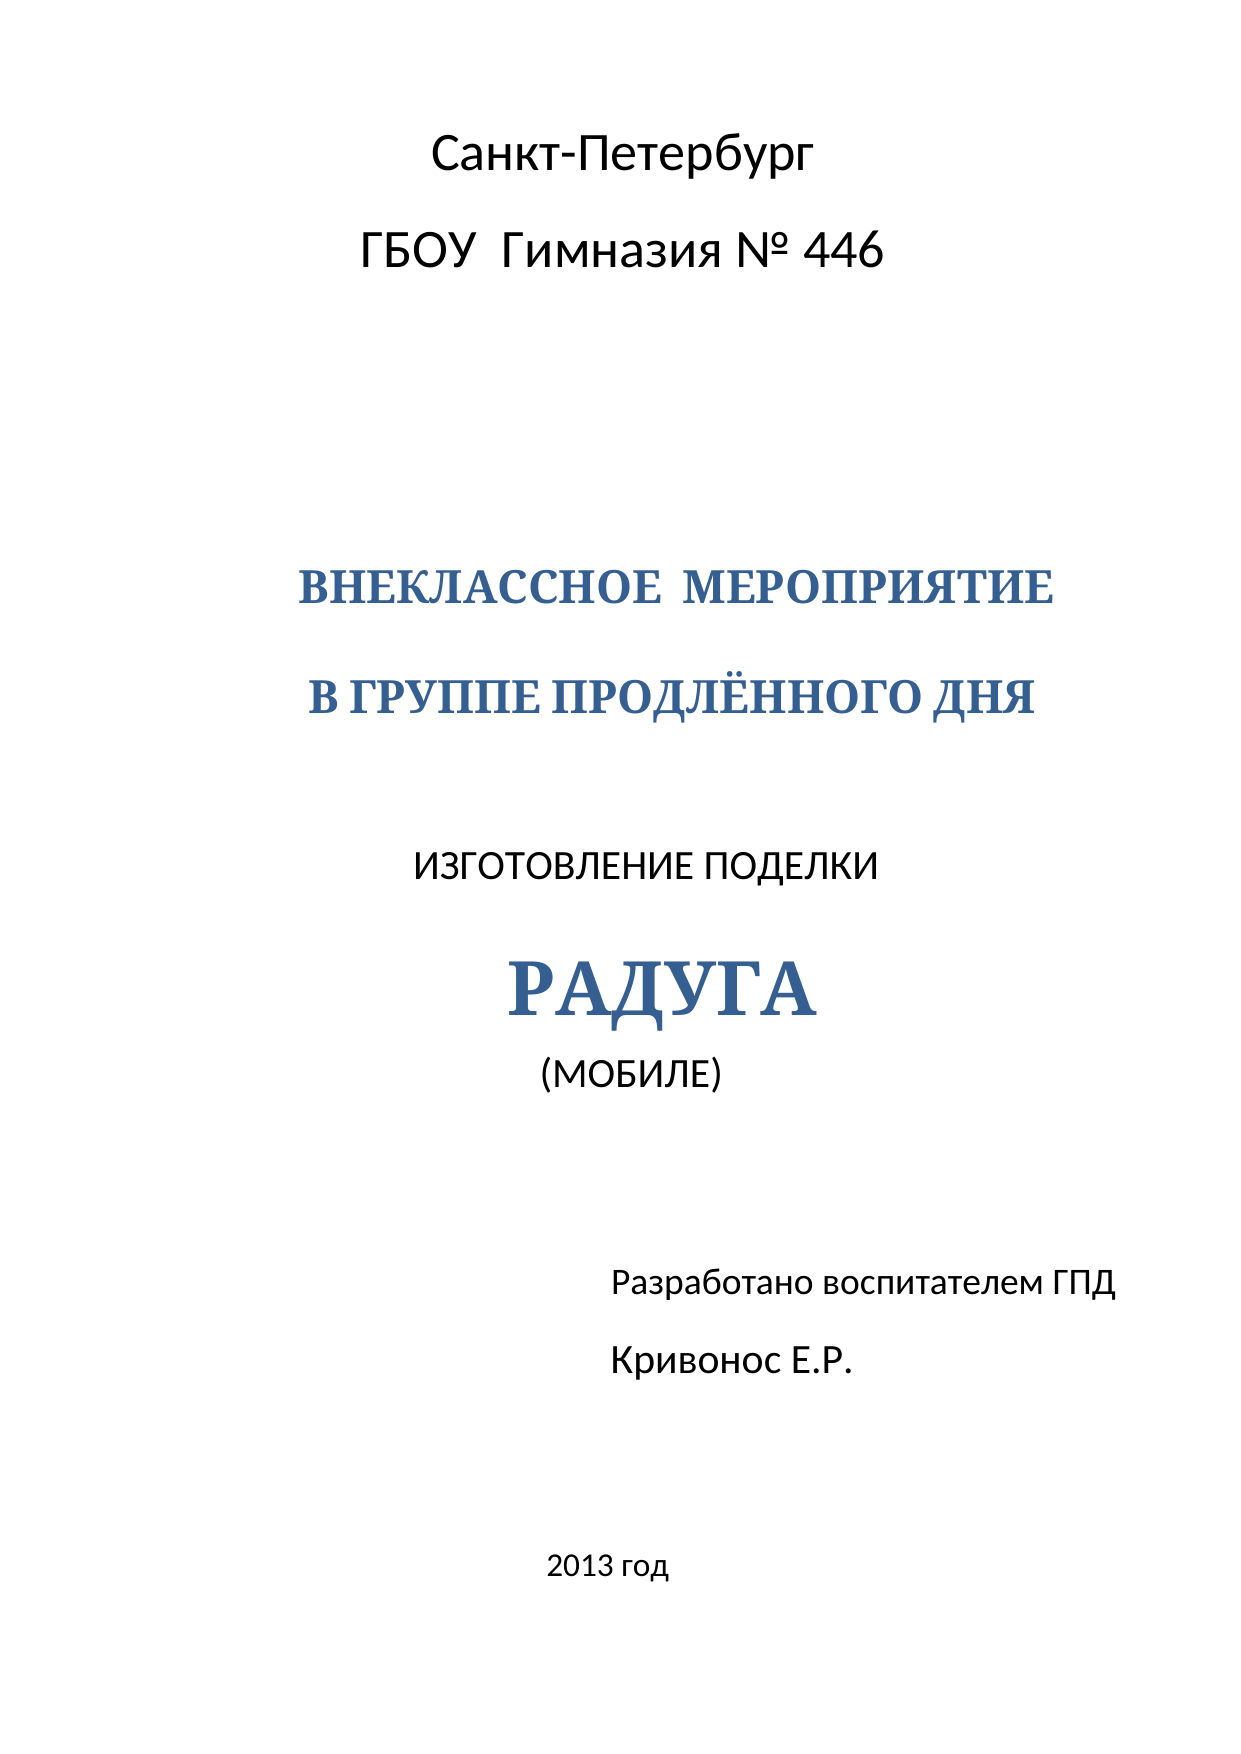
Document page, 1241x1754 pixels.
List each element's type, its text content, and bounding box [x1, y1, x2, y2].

text (МОБИЛЕ) [177, 1047, 1152, 1098]
subtitle ВНЕКЛАССНОЕ МЕРОПРИЯТИЕ [177, 562, 1152, 615]
text ГБОУ Гимназия № 446 [177, 215, 1152, 281]
text Санкт-Петербург [177, 118, 1152, 184]
text Разработано воспитателем ГПД [177, 1258, 1152, 1304]
subtitle РАДУГА [177, 948, 1152, 1034]
text ИЗГОТОВЛЕНИЕ ПОДЕЛКИ [177, 839, 1152, 890]
text Кривонос Е.Р. [177, 1333, 1152, 1383]
text 2013 год [177, 1544, 1152, 1585]
subtitle В ГРУППЕ ПРОДЛЁННОГО ДНЯ [177, 673, 1152, 725]
